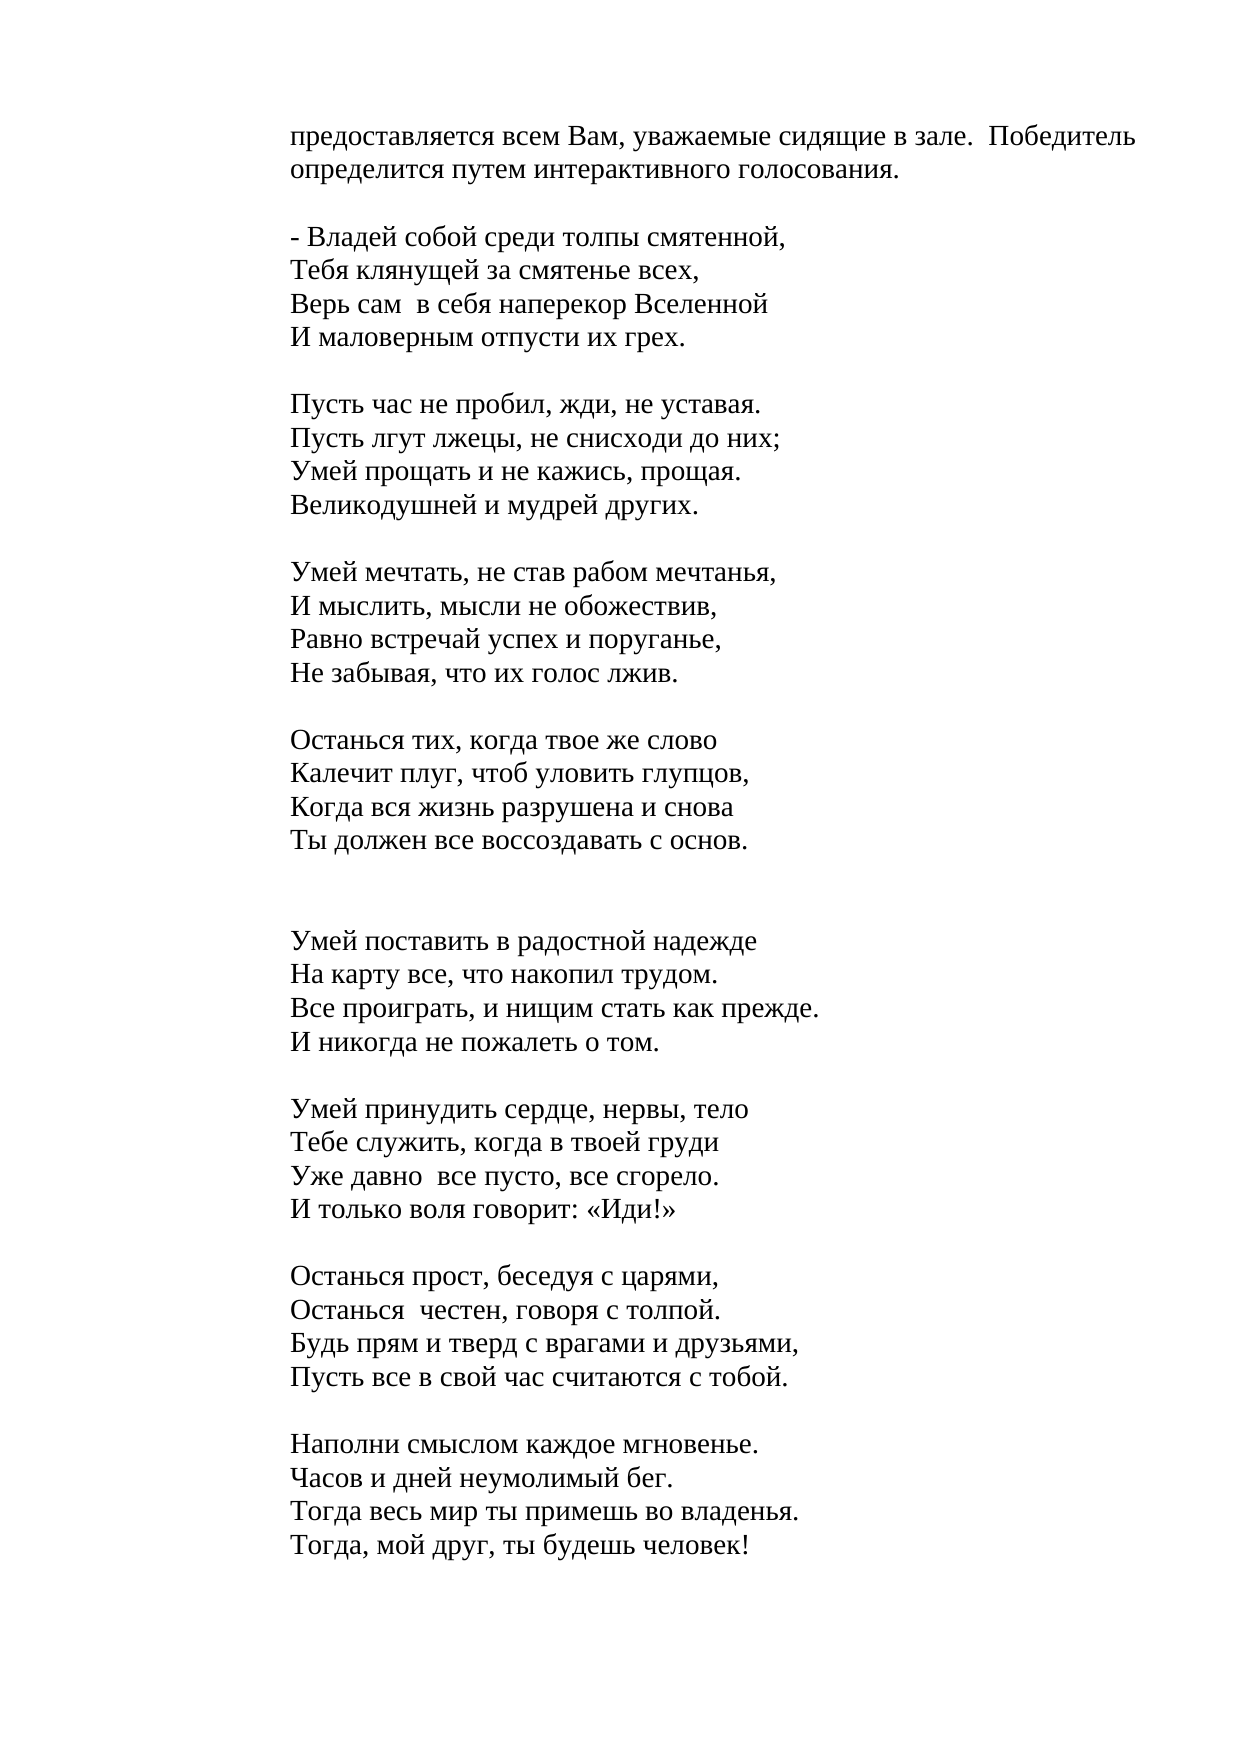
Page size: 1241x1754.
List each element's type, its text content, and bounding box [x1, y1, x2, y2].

list Пусть лгут лжецы, не снисходи до них; [290, 420, 1152, 453]
list Когда вся жизнь разрушена и снова [290, 789, 1152, 822]
list Будь прям и тверд с врагами и друзьями, [290, 1326, 1152, 1359]
list Тебе служить, когда в твоей груди [290, 1124, 1152, 1158]
list И мыслить, мысли не обожествив, [290, 588, 1152, 621]
list Верь сам в себя наперекор Вселенной [290, 286, 1152, 319]
list Часов и дней неумолимый бег. [290, 1460, 1152, 1493]
list Наполни смыслом каждое мгновенье. [290, 1426, 1152, 1460]
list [290, 118, 1152, 185]
list Тогда весь мир ты примешь во владенья. [290, 1493, 1152, 1527]
list И маловерным отпусти их грех. [290, 319, 1152, 353]
list На карту все, что накопил трудом. [290, 957, 1152, 990]
list Калечит плуг, чтоб уловить глупцов, [290, 755, 1152, 789]
list И никогда не пожалеть о том. [290, 1024, 1152, 1057]
list Умей прощать и не кажись, прощая. [290, 453, 1152, 487]
list Уже давно все пусто, все сгорело. [290, 1158, 1152, 1191]
list Тебя клянущей за смятенье всех, [290, 252, 1152, 286]
list Пусть все в свой час считаются с тобой. [290, 1359, 1152, 1393]
list Останься тих, когда твое же слово [290, 722, 1152, 755]
list Останься прост, беседуя с царями, [290, 1258, 1152, 1292]
list Равно встречай успех и поруганье, [290, 621, 1152, 655]
list И только воля говорит: «Иди!» [290, 1191, 1152, 1225]
list Не забывая, что их голос лжив. [290, 655, 1152, 688]
list Все проиграть, и нищим стать как прежде. [290, 990, 1152, 1024]
list Великодушней и мудрей других. [290, 487, 1152, 521]
list Умей поставить в радостной надежде [290, 923, 1152, 957]
list Ты должен все воссоздавать с основ. [290, 822, 1152, 856]
list Пусть час не пробил, жди, не уставая. [290, 386, 1152, 420]
list Тогда, мой друг, ты будешь человек! [290, 1527, 1152, 1560]
list Умей мечтать, не став рабом мечтанья, [290, 554, 1152, 588]
list - Владей собой среди толпы смятенной, [290, 219, 1152, 252]
list Останься честен, говоря с толпой. [290, 1292, 1152, 1326]
list Умей принудить сердце, нервы, тело [290, 1091, 1152, 1124]
